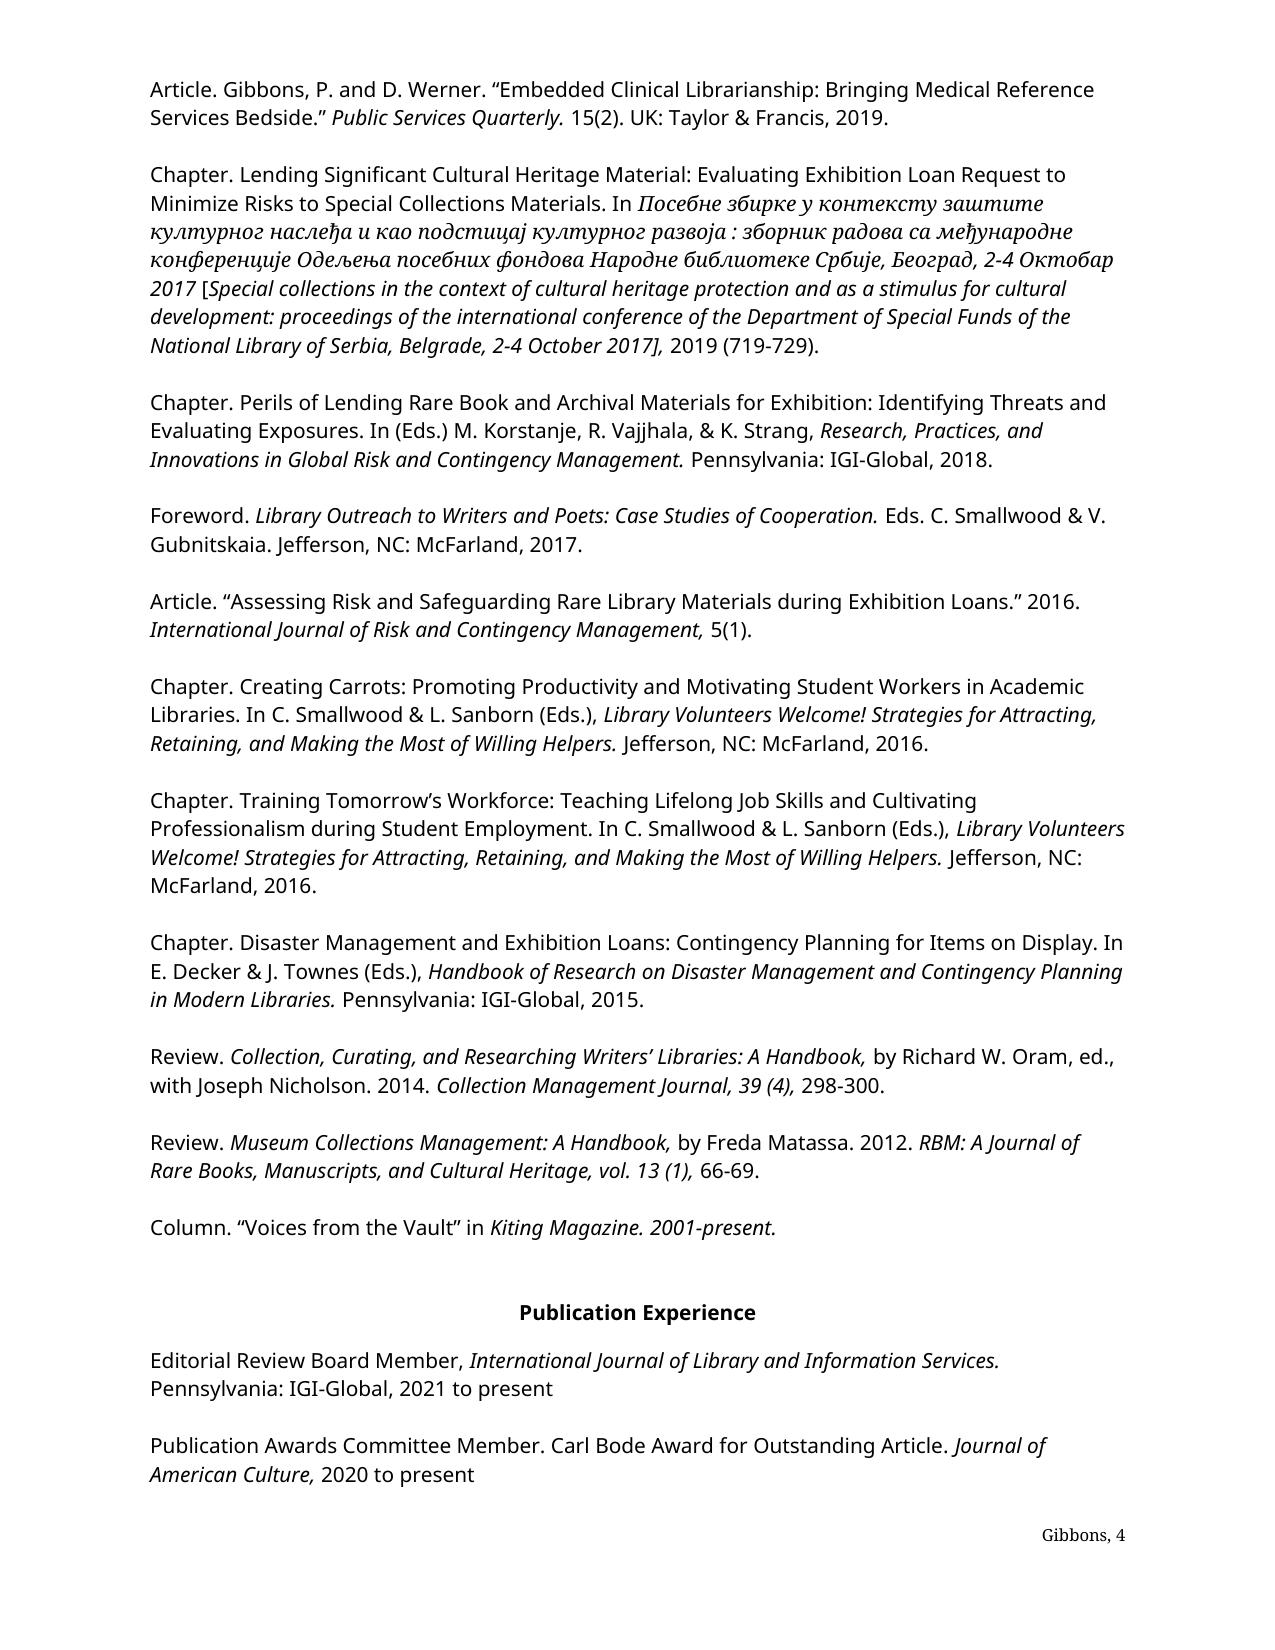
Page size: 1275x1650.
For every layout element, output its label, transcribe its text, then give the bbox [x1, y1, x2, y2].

text Column. “Voices from the Vault” in Kiting Magazine. 2001-present. [150, 1213, 1125, 1242]
text Review. Museum Collections Management: A Handbook, by Freda Matassa. 2012. RBM: A Journal of Rare Books, Manuscripts, and Cultural Heritage, vol. 13 (1), 66-69. [150, 1128, 1125, 1185]
text Chapter. Creating Carrots: Promoting Productivity and Motivating Student Workers in Academic Libraries. In C. Smallwood & L. Sanborn (Eds.), Library Volunteers Welcome! Strategies for Attracting, Retaining, and Making the Most of Willing Helpers. Jefferson, NC: McFarland, 2016. [150, 672, 1125, 757]
text Article. Gibbons, P. and D. Werner. “Embedded Clinical Librarianship: Bringing Medical Reference Services Bedside.” Public Services Quarterly. 15(2). UK: Taylor & Francis, 2019. [150, 75, 1125, 132]
text Editorial Review Board Member, International Journal of Library and Information Services. Pennsylvania: IGI-Global, 2021 to present [150, 1346, 1125, 1403]
text Review. Collection, Curating, and Researching Writers’ Libraries: A Handbook, by Richard W. Oram, ed., with Joseph Nicholson. 2014. Collection Management Journal, 39 (4), 298-300. [150, 1042, 1125, 1099]
text Foreword. Library Outreach to Writers and Poets: Case Studies of Cooperation. Eds. C. Smallwood & V. Gubnitskaia. Jefferson, NC: McFarland, 2017. [150, 502, 1125, 558]
text Article. “Assessing Risk and Safeguarding Rare Library Materials during Exhibition Loans.” 2016. International Journal of Risk and Contingency Management, 5(1). [150, 587, 1125, 644]
text Chapter. Perils of Lending Rare Book and Archival Materials for Exhibition: Identifying Threats and Evaluating Exposures. In (Eds.) M. Korstanje, R. Vajjhala, & K. Strang, Research, Practices, and Innovations in Global Risk and Contingency Management. Pennsylvania: IGI-Global, 2018. [150, 388, 1125, 473]
subtitle Chapter. Disaster Management and Exhibition Loans: Contingency Planning for Items on Display. In E. Decker & J. Townes (Eds.), Handbook of Research on Disaster Management and Contingency Planning in Modern Libraries. Pennsylvania: IGI-Global, 2015. [150, 928, 1125, 1014]
text Chapter. Lending Significant Cultural Heritage Material: Evaluating Exhibition Loan Request to Minimize Risks to Special Collections Materials. In Посебне збирке у контексту заштите културног наслеђа и као подстицај културног развоја : зборник радова са међународне конференције Одељења посебних фондова Народне библиотеке Србије, Београд, 2-4 Октобар 2017 [Special collections in the context of cultural heritage protection and as a stimulus for cultural development: proceedings of the international conference of the Department of Special Funds of the National Library of Serbia, Belgrade, 2-4 October 2017], 2019 (719-729). [150, 160, 1125, 359]
text Publication Awards Committee Member. Carl Bode Award for Outstanding Article. Journal of American Culture, 2020 to present [150, 1431, 1125, 1488]
text Chapter. Training Tomorrow’s Workforce: Teaching Lifelong Job Skills and Cultivating Professionalism during Student Employment. In C. Smallwood & L. Sanborn (Eds.), Library Volunteers Welcome! Strategies for Attracting, Retaining, and Making the Most of Willing Helpers. Jefferson, NC: McFarland, 2016. [150, 786, 1125, 900]
subtitle Publication Experience [150, 1298, 1125, 1327]
